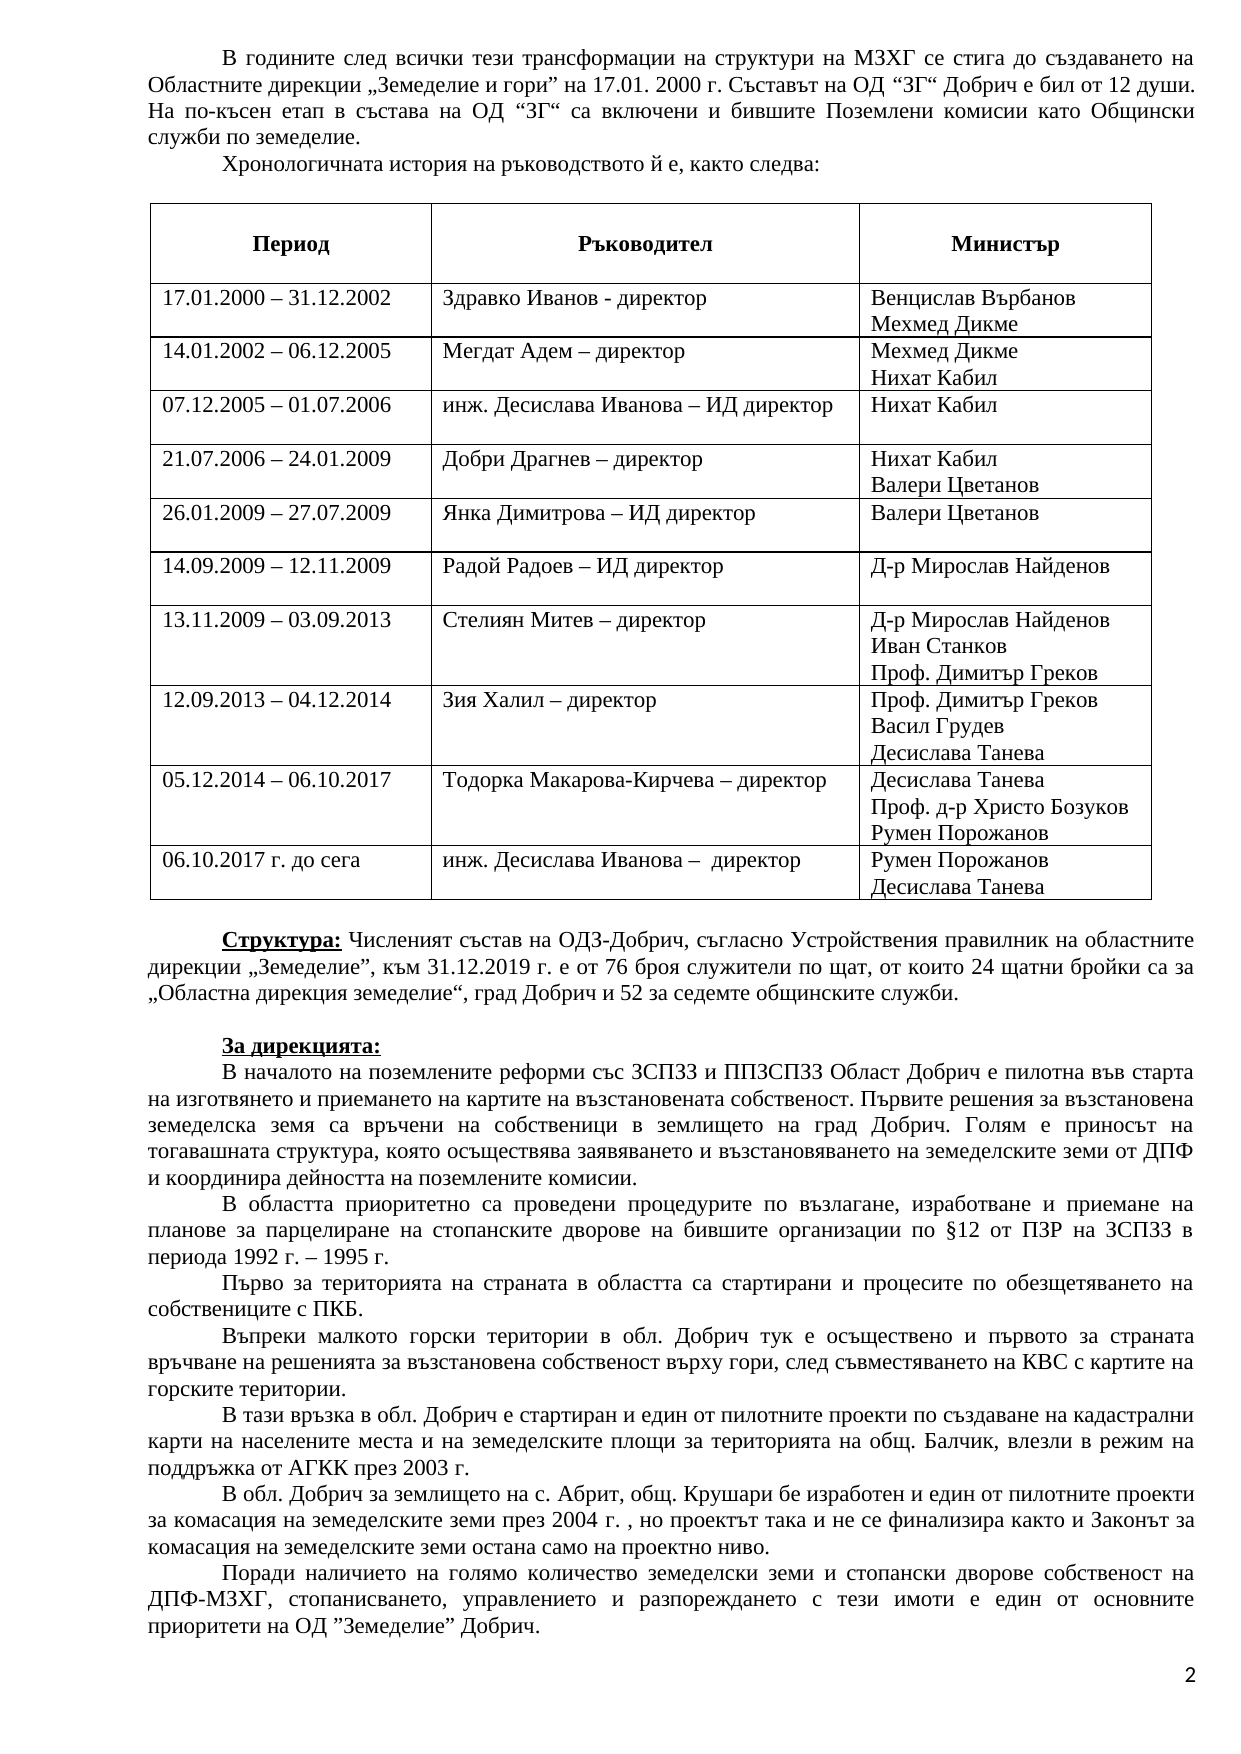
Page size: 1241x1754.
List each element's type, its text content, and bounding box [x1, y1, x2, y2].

table_cell 13.11.2009 – 03.09.2013 [151, 606, 431, 685]
table_cell инж. Десислава Иванова – директор [432, 846, 859, 899]
text Структура: Численият състав на ОДЗ-Добрич, съгласно Устройствения правилник на областните дирекции „Земеделие”, към 31.12.2019 г. е от 76 броя служители по щат, от които 24 щатни бройки са за „Областна дирекция земеделие“, град Добрич и 52 за седемте общинските служби. [148, 927, 1196, 1006]
text В областта приоритетно са проведени процедурите по възлагане, изработване и приемане на планове за парцелиране на стопанските дворове на бившите организации по §12 от ПЗР на ЗСПЗЗ в периода 1992 г. – 1995 г. [148, 1190, 1196, 1269]
table_cell 12.09.2013 – 04.12.2014 [151, 686, 431, 765]
table_cell Янка Димитрова – ИД директор [432, 499, 859, 551]
text Хронологичната история на ръководството й е, както следва: [148, 150, 1196, 176]
text В началото на поземлените реформи със ЗСПЗЗ и ППЗСПЗЗ Област Добрич е пилотна във старта на изготвянето и приемането на картите на възстановената собственост. Първите решения за възстановена земеделска земя са връчени на собственици в землището на град Добрич. Голям е приносът на тогавашната структура, която осъществява заявяването и възстановяването на земеделските земи от ДПФ и координира дейността на поземлените комисии. [148, 1058, 1196, 1190]
table_cell 14.01.2002 – 06.12.2005 [151, 338, 431, 390]
table_cell Нихат Кабил Валери Цветанов [860, 445, 1151, 498]
table_cell Мехмед Дикме Нихат Кабил [860, 338, 1151, 390]
table_cell инж. Десислава Иванова – ИД директор [432, 391, 859, 444]
table_cell 17.01.2000 – 31.12.2002 [151, 284, 431, 336]
table_cell Зия Халил – директор [432, 686, 859, 765]
table_cell Радой Радоев – ИД директор [432, 553, 859, 605]
table_cell Венцислав Върбанов Мехмед Дикме [860, 284, 1151, 336]
table_cell Тодорка Макарова-Кирчева – директор [432, 766, 859, 845]
table_cell Стелиян Митев – директор [432, 606, 859, 685]
table_cell Здравко Иванов - директор [432, 284, 859, 336]
text В обл. Добрич за землището на с. Абрит, общ. Крушари бе изработен и един от пилотните проекти за комасация на земеделските земи през 2004 г. , но проектът така и не се финализира както и Законът за комасация на земеделските земи остана само на проектно ниво. [148, 1480, 1196, 1559]
table_cell 05.12.2014 – 06.10.2017 [151, 766, 431, 845]
table_cell Валери Цветанов [860, 499, 1151, 551]
table_header Период [151, 204, 431, 283]
table_cell Проф. Димитър Греков Васил Грудев Десислава Танева [860, 686, 1151, 765]
table_cell 26.01.2009 – 27.07.2009 [151, 499, 431, 551]
table_header Ръководител [432, 204, 859, 283]
table_cell Д-р Мирослав Найденов [860, 553, 1151, 605]
table_cell Десислава Танева Проф. д-р Христо Бозуков Румен Порожанов [860, 766, 1151, 845]
text Първо за територията на страната в областта са стартирани и процесите по обезщетяването на собствениците с ПКБ. [148, 1269, 1196, 1322]
table_cell Добри Драгнев – директор [432, 445, 859, 498]
text Въпреки малкото горски територии в обл. Добрич тук е осъществено и първото за страната връчване на решенията за възстановена собственост върху гори, след съвместяването на КВС с картите на горските територии. [148, 1322, 1196, 1401]
text За дирекцията: [148, 1032, 1196, 1058]
table_cell 07.12.2005 – 01.07.2006 [151, 391, 431, 444]
text В тази връзка в обл. Добрич е стартиран и един от пилотните проекти по създаване на кадастрални карти на населените места и на земеделските площи за територията на общ. Балчик, влезли в режим на поддръжка от АГКК през 2003 г. [148, 1401, 1196, 1480]
table_cell Румен Порожанов Десислава Танева [860, 846, 1151, 899]
table_cell Д-р Мирослав Найденов Иван Станков Проф. Димитър Греков [860, 606, 1151, 685]
text В годините след всички тези трансформации на структури на МЗХГ се стига до създаването на Областните дирекции „Земеделие и гори” на 17.01. 2000 г. Съставът на ОД “ЗГ“ Добрич е бил от 12 души. На по-късен етап в състава на ОД “ЗГ“ са включени и бившите Поземлени комисии като Общински служби по земеделие. [148, 44, 1196, 150]
text Поради наличието на голямо количество земеделски земи и стопански дворове собственост на ДПФ-МЗХГ, стопанисването, управлението и разпореждането с тези имоти е един от основните приоритети на ОД ”Земеделие” Добрич. [148, 1559, 1196, 1638]
table_cell 06.10.2017 г. до сега [151, 846, 431, 899]
table_cell Нихат Кабил [860, 391, 1151, 444]
table_cell 14.09.2009 – 12.11.2009 [151, 553, 431, 605]
table_header Министър [860, 204, 1151, 283]
table_cell 21.07.2006 – 24.01.2009 [151, 445, 431, 498]
table_cell Мегдат Адем – директор [432, 338, 859, 390]
